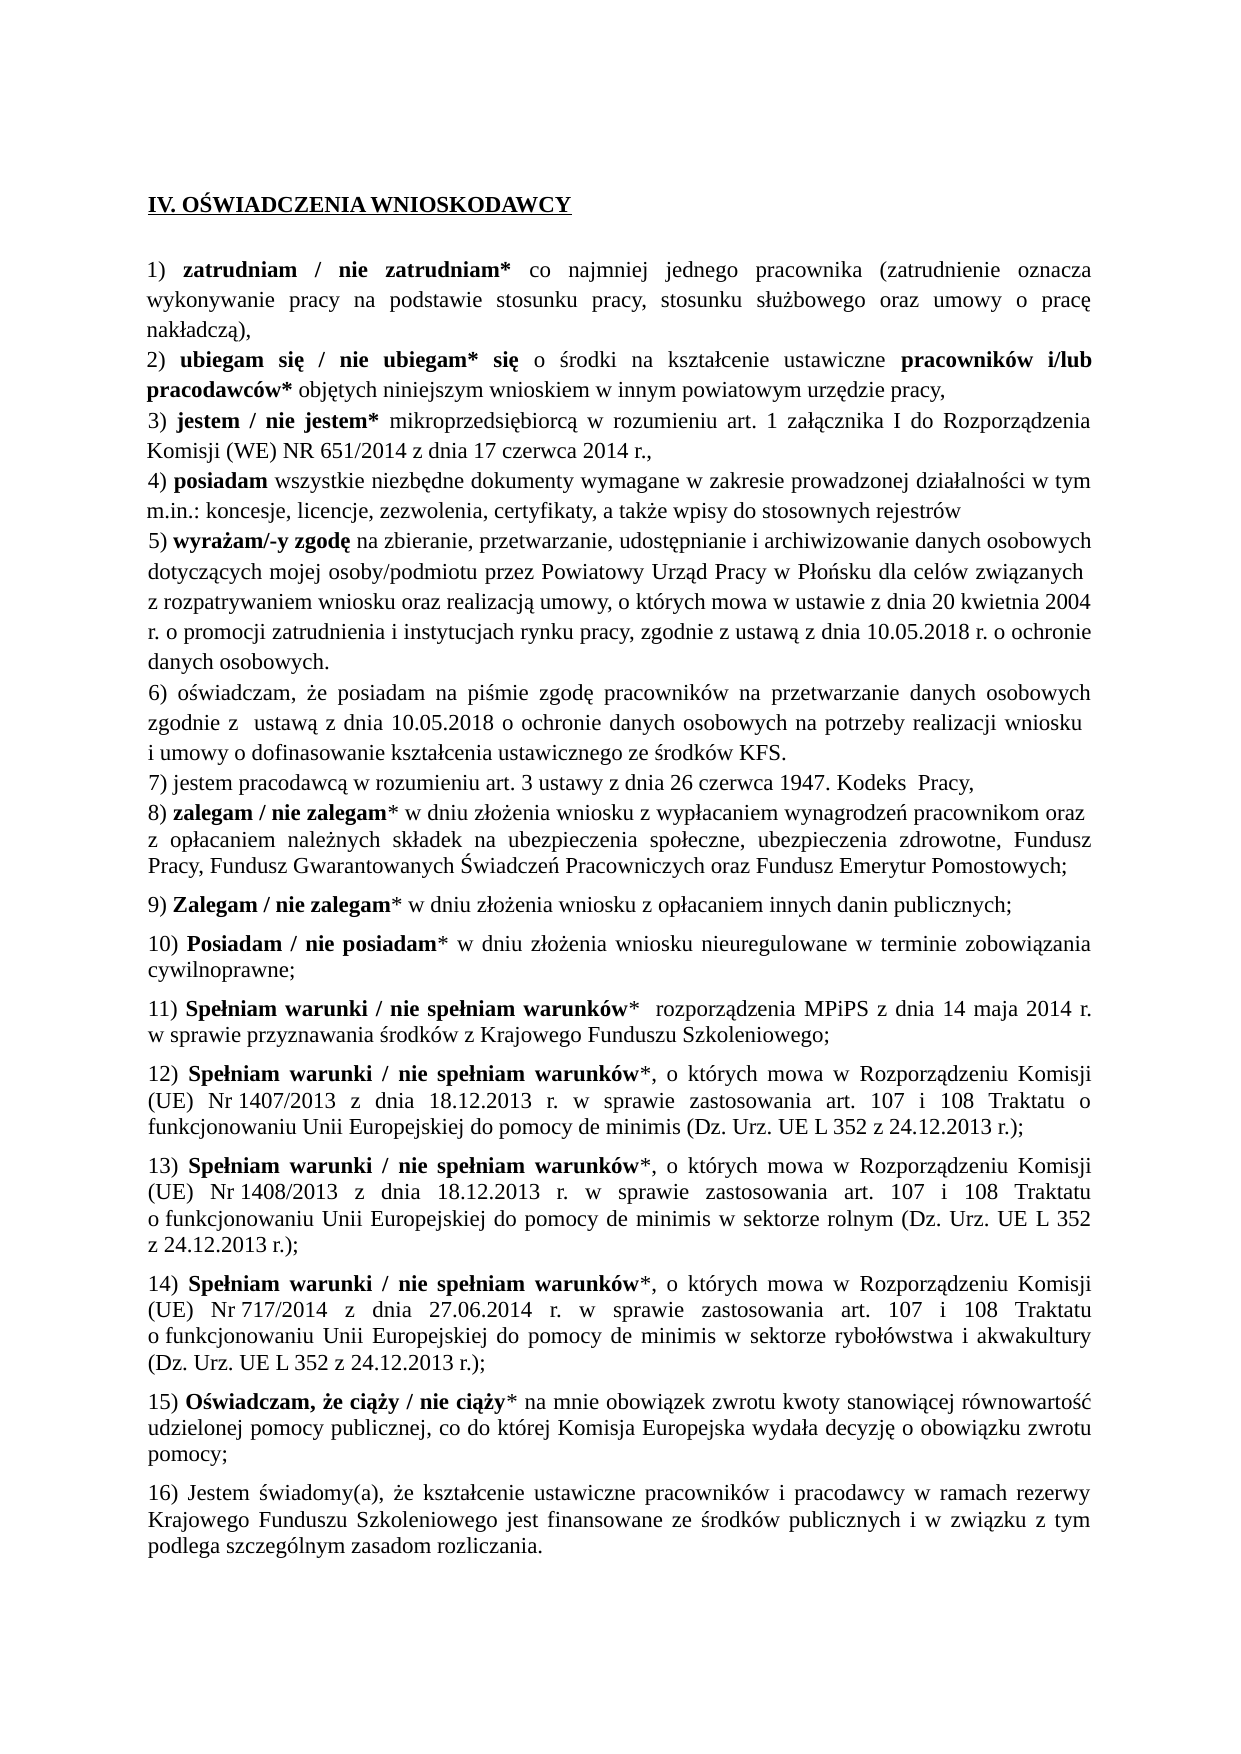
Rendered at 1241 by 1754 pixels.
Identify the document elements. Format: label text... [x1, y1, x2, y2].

text 2) ubiegam się / nie ubiegam* się o środki na kształcenie ustawiczne pracowników i/lub pracodawców* objętych niniejszym wnioskiem w innym powiatowym urzędzie pracy, [146, 346, 1092, 403]
text 8) zalegam / nie zalegam* w dniu złożenia wniosku z wypłacaniem wynagrodzeń pracownikom oraz z opłacaniem należnych składek na ubezpieczenia społeczne, ubezpieczenia zdrowotne, Fundusz Pracy, Fundusz Gwarantowanych Świadczeń Pracowniczych oraz Fundusz Emerytur Pomostowych; [148, 799, 1092, 878]
text 3) jestem / nie jestem* mikroprzedsiębiorcą w rozumieniu art. 1 załącznika I do Rozporządzenia Komisji (WE) NR 651/2014 z dnia 17 czerwca 2014 r., [146, 407, 1092, 463]
text 11) Spełniam warunki / nie spełniam warunków* rozporządzenia MPiPS z dnia 14 maja 2014 r. w sprawie przyznawania środków z Krajowego Funduszu Szkoleniowego; [148, 995, 1092, 1048]
text 16) Jestem świadomy(a), że kształcenie ustawiczne pracowników i pracodawcy w ramach rezerwy Krajowego Funduszu Szkoleniowego jest finansowane ze środków publicznych i w związku z tym podlega szczególnym zasadom rozliczania. [148, 1479, 1092, 1558]
text 12) Spełniam warunki / nie spełniam warunków*, o których mowa w Rozporządzeniu Komisji (UE) Nr 1407/2013 z dnia 18.12.2013 r. w sprawie zastosowania art. 107 i 108 Traktatu o funkcjonowaniu Unii Europejskiej do pomocy de minimis (Dz. Urz. UE L 352 z 24.12.2013 r.); [148, 1060, 1092, 1139]
text 1) zatrudniam / nie zatrudniam* co najmniej jednego pracownika (zatrudnienie oznacza wykonywanie pracy na podstawie stosunku pracy, stosunku służbowego oraz umowy o pracę nakładczą), [146, 256, 1092, 342]
text 4) posiadam wszystkie niezbędne dokumenty wymagane w zakresie prowadzonej działalności w tym m.in.: koncesje, licencje, zezwolenia, certyfikaty, a także wpisy do stosownych rejestrów [146, 467, 1092, 524]
text 7) jestem pracodawcą w rozumieniu art. 3 ustawy z dnia 26 czerwca 1947. Kodeks Pracy, [148, 769, 1092, 796]
text 6) oświadczam, że posiadam na piśmie zgodę pracowników na przetwarzanie danych osobowych zgodnie z ustawą z dnia 10.05.2018 o ochronie danych osobowych na potrzeby realizacji wniosku i umowy o dofinasowanie kształcenia ustawicznego ze środków KFS. [148, 679, 1092, 765]
text 14) Spełniam warunki / nie spełniam warunków*, o których mowa w Rozporządzeniu Komisji (UE) Nr 717/2014 z dnia 27.06.2014 r. w sprawie zastosowania art. 107 i 108 Traktatu o funkcjonowaniu Unii Europejskiej do pomocy de minimis w sektorze rybołówstwa i akwakultury (Dz. Urz. UE L 352 z 24.12.2013 r.); [148, 1270, 1092, 1375]
text 10) Posiadam / nie posiadam* w dniu złożenia wniosku nieuregulowane w terminie zobowiązania cywilnoprawne; [148, 930, 1092, 983]
text 13) Spełniam warunki / nie spełniam warunków*, o których mowa w Rozporządzeniu Komisji (UE) Nr 1408/2013 z dnia 18.12.2013 r. w sprawie zastosowania art. 107 i 108 Traktatu o funkcjonowaniu Unii Europejskiej do pomocy de minimis w sektorze rolnym (Dz. Urz. UE L 352 z 24.12.2013 r.); [148, 1152, 1092, 1257]
text IV. OŚWIADCZENIA WNIOSKODAWCY [148, 191, 1063, 218]
text 9) Zalegam / nie zalegam* w dniu złożenia wniosku z opłacaniem innych danin publicznych; [148, 891, 1092, 917]
text 15) Oświadczam, że ciąży / nie ciąży* na mnie obowiązek zwrotu kwoty stanowiącej równowartość udzielonej pomocy publicznej, co do której Komisja Europejska wydała decyzję o obowiązku zwrotu pomocy; [148, 1388, 1092, 1467]
text 5) wyrażam/-y zgodę na zbieranie, przetwarzanie, udostępnianie i archiwizowanie danych osobowych dotyczących mojej osoby/podmiotu przez Powiatowy Urząd Pracy w Płońsku dla celów związanych z rozpatrywaniem wniosku oraz realizacją umowy, o których mowa w ustawie z dnia 20 kwietnia 2004 r. o promocji zatrudnienia i instytucjach rynku pracy, zgodnie z ustawą z dnia 10.05.2018 r. o ochronie danych osobowych. [148, 528, 1092, 675]
